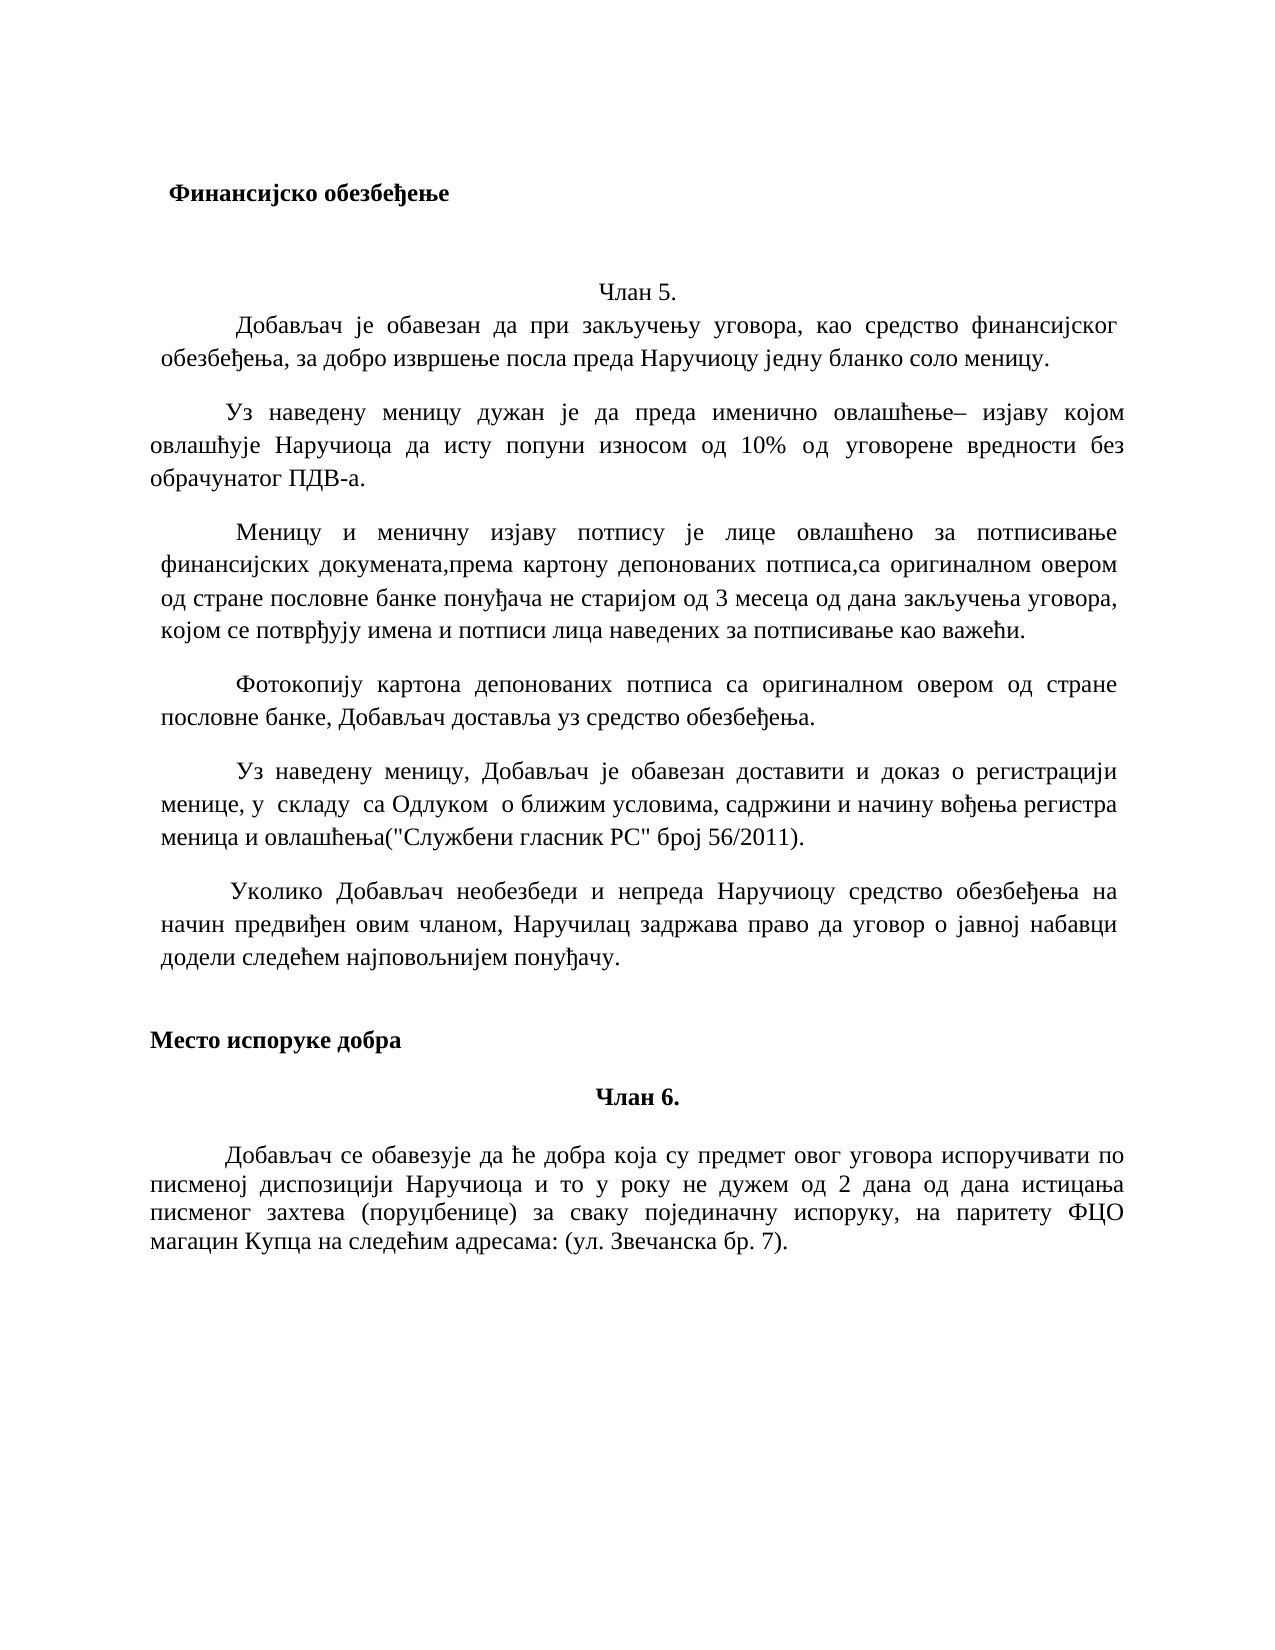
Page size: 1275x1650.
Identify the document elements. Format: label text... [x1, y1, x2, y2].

text Уз наведену меницу, Добављач је обавезан доставити и доказ о регистрацији менице, у складу са Одлуком о ближим условима, садржини и начину вођења регистра меница и овлашћења("Службени гласник РС" број 56/2011). [161, 756, 1117, 851]
text Уколико Добављач необезбеди и непреда Наручиоцу средство обезбеђења на начин предвиђен овим чланом, Наручилац задржава право да уговор о јавној набавци додели следећем најповољнијем понуђачу. [161, 876, 1117, 971]
text Финансијско обезбеђење [169, 179, 1125, 207]
text Члан 5. [150, 277, 1125, 306]
text Место испоруке добра [150, 1025, 1125, 1054]
text Добављач се обавезује да ће добра која су предмет овог уговора испоручивати по писменој диспозицији Наручиоца и то у року не дужем од 2 дана од дана истицања писменог захтева (поруџбенице) за сваку појединачну испоруку, на паритету ФЦО магацин Купца на следећим адресама: (ул. Звечанска бр. 7). [150, 1140, 1125, 1255]
text Меницу и меничну изјаву потпису је лице овлашћено за потписивање финансијских докумената,према картону депонованих потписа,са оригиналном овером од стране пословне банке понуђача не старијом од 3 месеца од дана закључења уговора, којом се потврђују имена и потписи лица наведених за потписивање као важећи. [161, 517, 1117, 644]
text Члан 6. [150, 1082, 1125, 1111]
text Добављач је обавезан да при закључењу уговора, као средство финансијског обезбеђења, за добро извршење посла преда Наручиоцу једну бланко соло меницу. [161, 310, 1117, 372]
text Уз наведену меницу дужан је да преда именично овлашћење– изјаву којом овлашћује Наручиоца да исту попуни износом од 10% од уговорене вредности без обрачунатог ПДВ-а. [150, 397, 1125, 491]
text Фотокопију картона депонованих потписа са оригиналном овером од стране пословне банке, Добављач доставља уз средство обезбеђења. [161, 669, 1117, 731]
